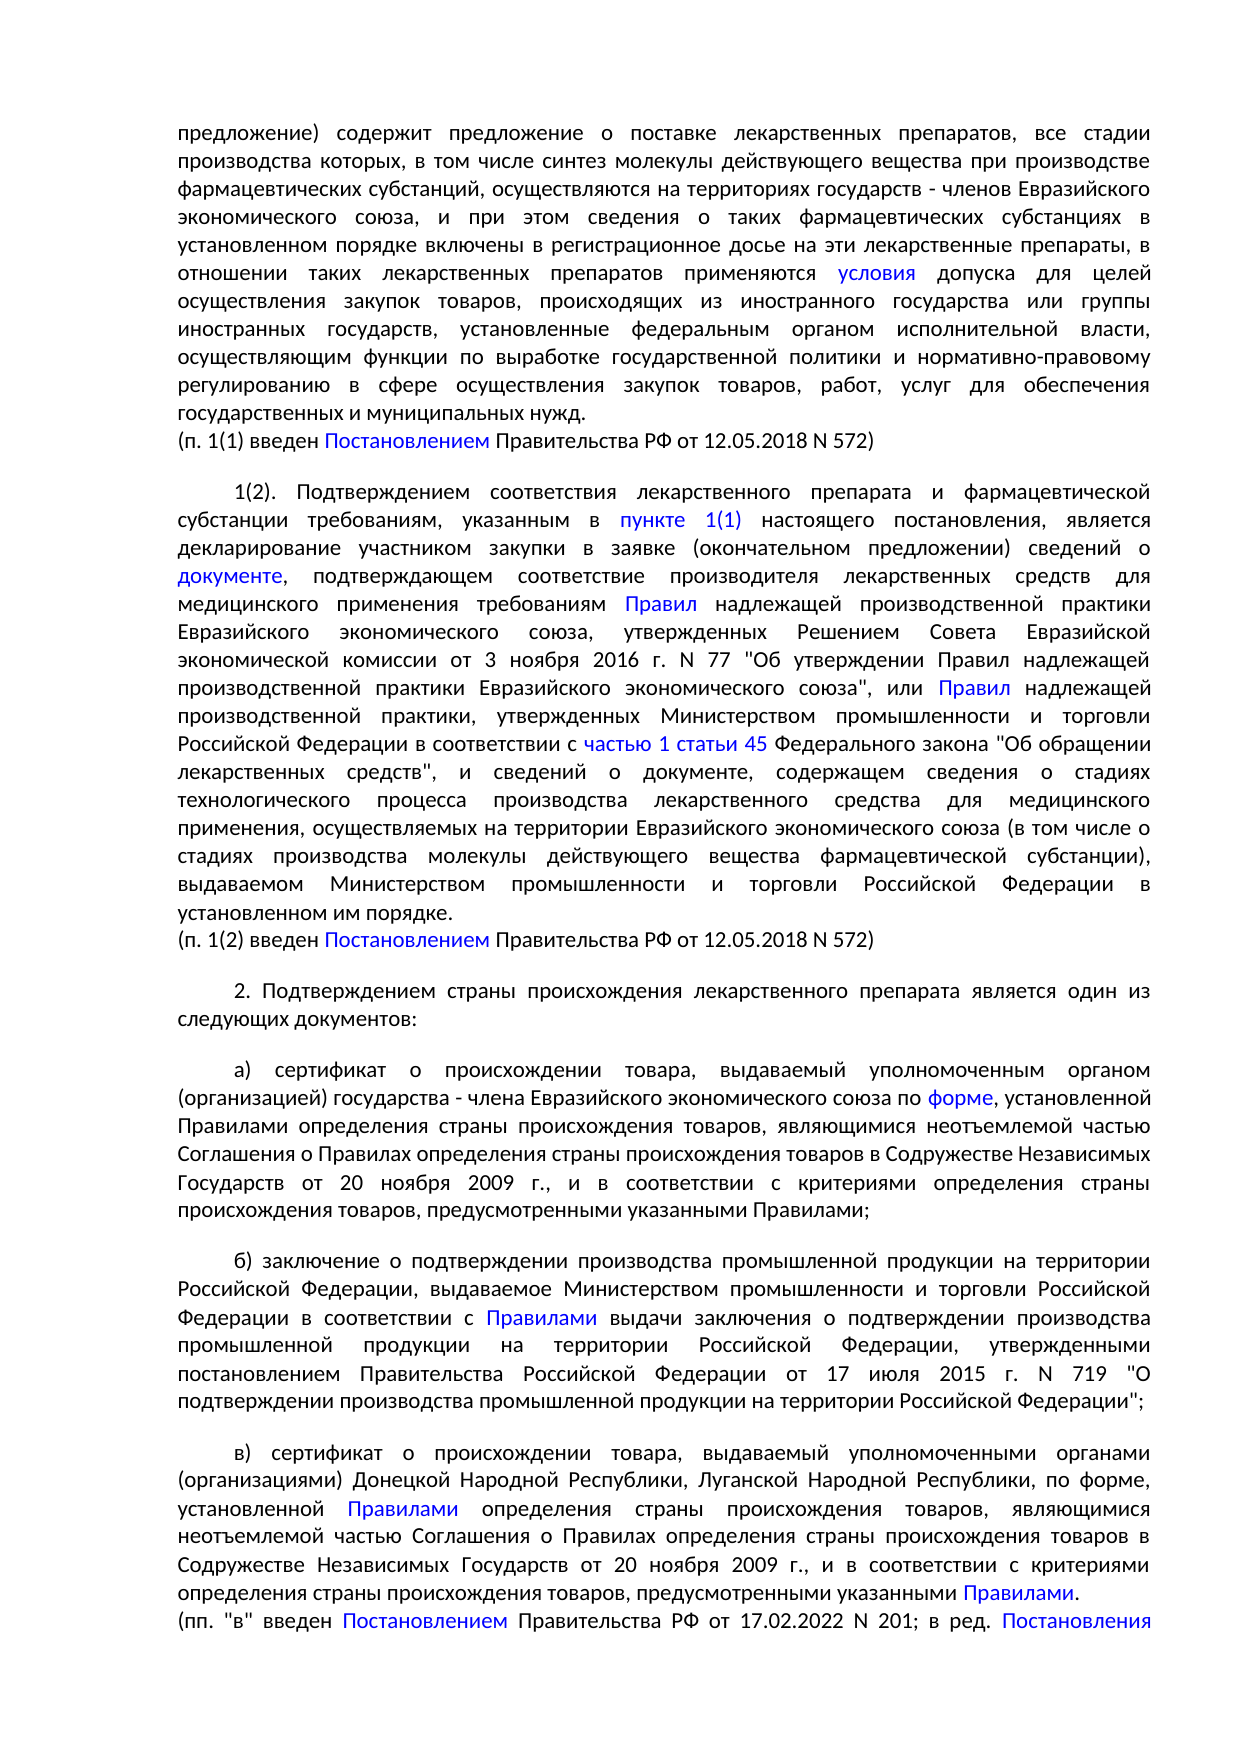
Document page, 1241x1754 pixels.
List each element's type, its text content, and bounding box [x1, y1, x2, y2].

text а) сертификат о происхождении товара, выдаваемый уполномоченным органом (организацией) государства - члена Евразийского экономического союза по форме, установленной Правилами определения страны происхождения товаров, являющимися неотъемлемой частью Соглашения о Правилах определения страны происхождения товаров в Содружестве Независимых Государств от 20 ноября 2009 г., и в соответствии с критериями определения страны происхождения товаров, предусмотренными указанными Правилами; [177, 1056, 1152, 1224]
text 2. Подтверждением страны происхождения лекарственного препарата является один из следующих документов: [177, 977, 1152, 1033]
text (п. 1(1) введен Постановлением Правительства РФ от 12.05.2018 N 572) [177, 426, 1152, 454]
text в) сертификат о происхождении товара, выдаваемый уполномоченными органами (организациями) Донецкой Народной Республики, Луганской Народной Республики, по форме, установленной Правилами определения страны происхождения товаров, являющимися неотъемлемой частью Соглашения о Правилах определения страны происхождения товаров в Содружестве Независимых Государств от 20 ноября 2009 г., и в соответствии с критериями определения страны происхождения товаров, предусмотренными указанными Правилами. [177, 1438, 1152, 1606]
text 1(2). Подтверждением соответствия лекарственного препарата и фармацевтической субстанции требованиям, указанным в пункте 1(1) настоящего постановления, является декларирование участником закупки в заявке (окончательном предложении) сведений о документе, подтверждающем соответствие производителя лекарственных средств для медицинского применения требованиям Правил надлежащей производственной практики Евразийского экономического союза, утвержденных Решением Совета Евразийской экономической комиссии от 3 ноября 2016 г. N 77 "Об утверждении Правил надлежащей производственной практики Евразийского экономического союза", или Правил надлежащей производственной практики, утвержденных Министерством промышленности и торговли Российской Федерации в соответствии с частью 1 статьи 45 Федерального закона "Об обращении лекарственных средств", и сведений о документе, содержащем сведения о стадиях технологического процесса производства лекарственного средства для медицинского применения, осуществляемых на территории Евразийского экономического союза (в том числе о стадиях производства молекулы действующего вещества фармацевтической субстанции), выдаваемом Министерством промышленности и торговли Российской Федерации в установленном им порядке. [177, 477, 1152, 926]
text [177, 1606, 1152, 1634]
text б) заключение о подтверждении производства промышленной продукции на территории Российской Федерации, выдаваемое Министерством промышленности и торговли Российской Федерации в соответствии с Правилами выдачи заключения о подтверждении производства промышленной продукции на территории Российской Федерации, утвержденными постановлением Правительства Российской Федерации от 17 июля 2015 г. N 719 "О подтверждении производства промышленной продукции на территории Российской Федерации"; [177, 1247, 1152, 1415]
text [177, 118, 1152, 426]
text (п. 1(2) введен Постановлением Правительства РФ от 12.05.2018 N 572) [177, 926, 1152, 954]
